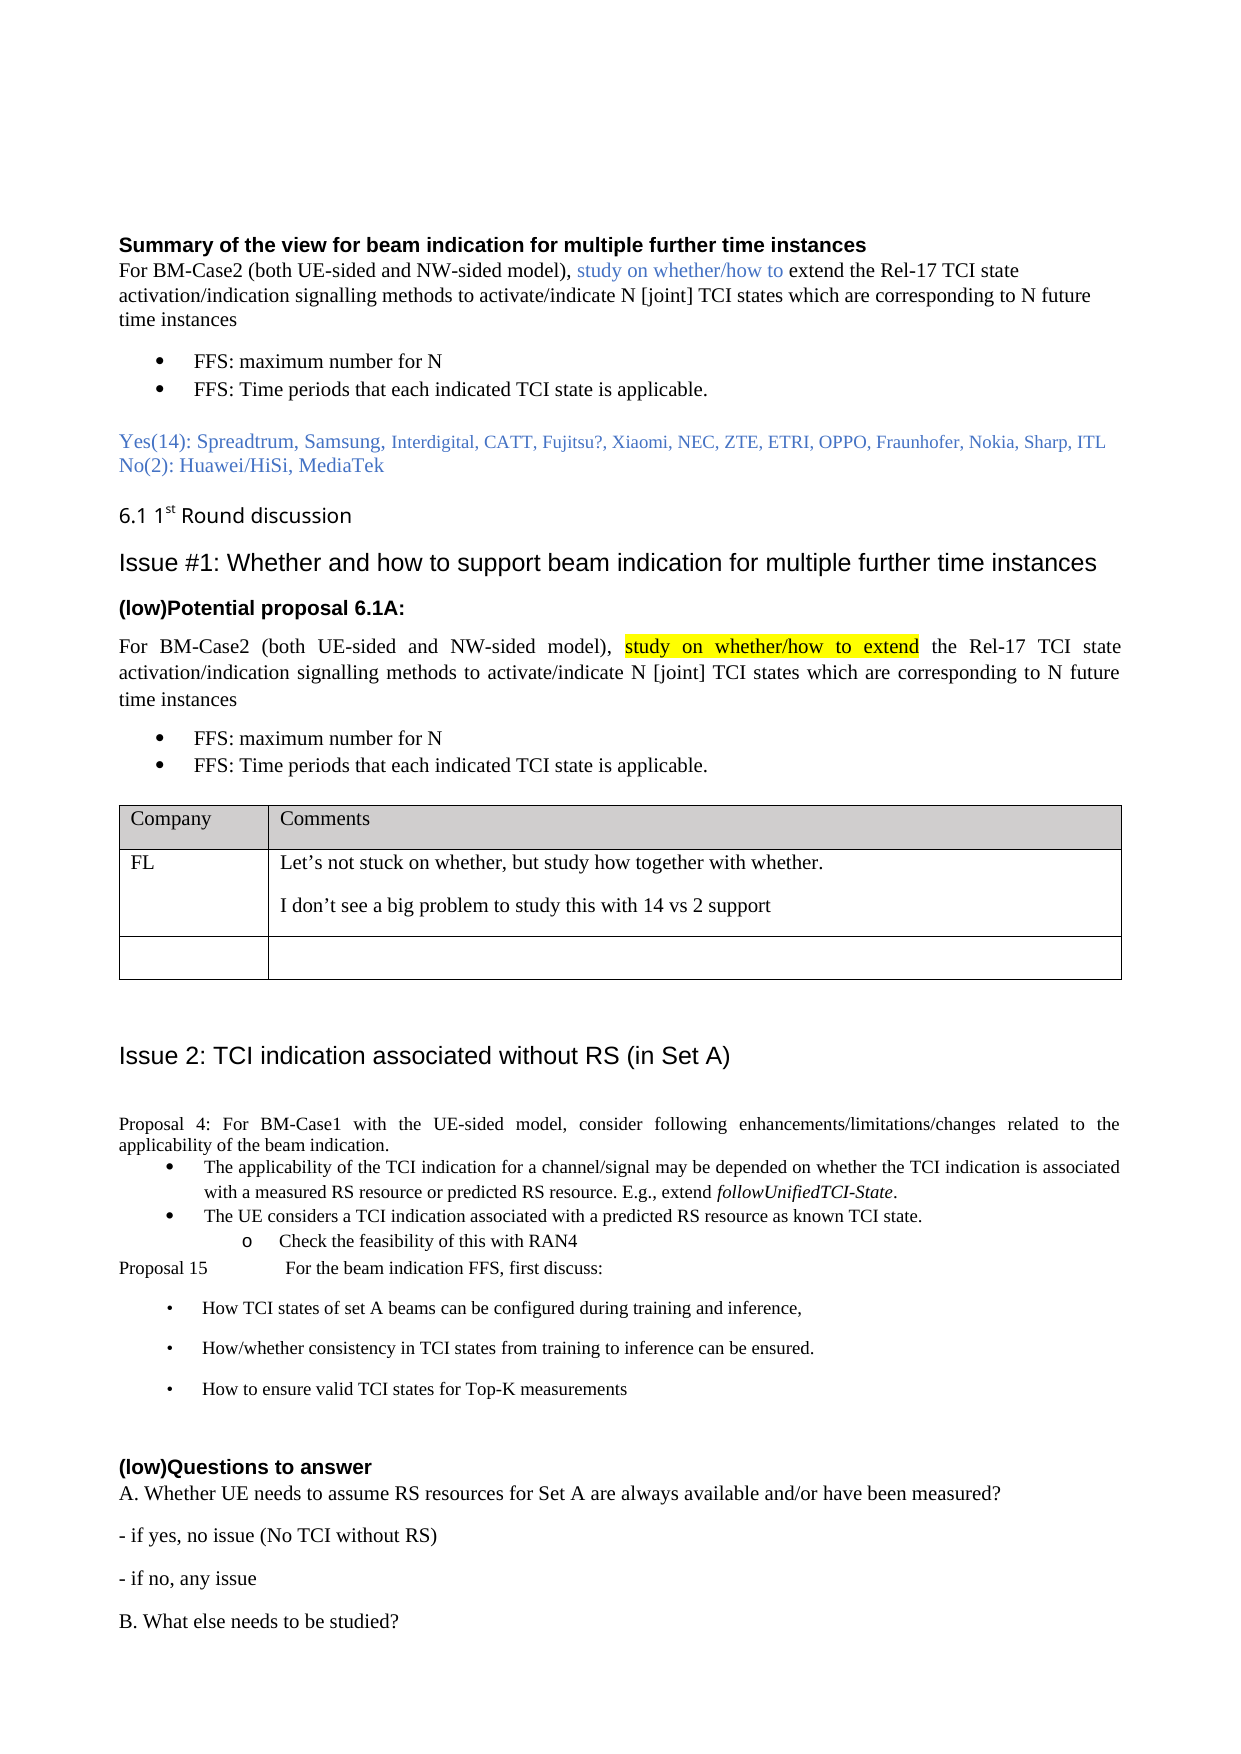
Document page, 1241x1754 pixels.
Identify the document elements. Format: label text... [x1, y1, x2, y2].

text - if no, any issue [118, 1566, 1122, 1590]
list The applicability of the TCI indication for a channel/signal may be depended on whether the TCI indication is associated with a measured RS resource or predicted RS resource. E.g., extend followUnifiedTCI-State. [166, 1156, 1122, 1202]
table_header Company [120, 806, 268, 849]
table_cell FL [120, 850, 268, 936]
list FFS: maximum number for N [156, 349, 1122, 373]
subtitle Issue 2: TCI indication associated without RS (in Set A) [118, 1041, 1122, 1070]
text - if yes, no issue (No TCI without RS) [118, 1523, 1122, 1547]
text Proposal 15 For the beam indication FFS, first discuss: [118, 1257, 1122, 1278]
text Yes(14): Spreadtrum, Samsung, Interdigital, CATT, Fujitsu?, Xiaomi, NEC, ZTE, ETRI, OPPO, Fraunhofer, Nokia, Sharp, ITL [118, 429, 1122, 453]
text • How TCI states of set A beams can be configured during training and inference, [166, 1297, 1122, 1318]
text • How to ensure valid TCI states for Top-K measurements [166, 1378, 1122, 1399]
subtitle Summary of the view for beam indication for multiple further time instances [118, 233, 1122, 257]
subtitle Issue #1: Whether and how to support beam indication for multiple further time instances [118, 548, 1122, 577]
text • How/whether consistency in TCI states from training to inference can be ensured. [166, 1337, 1122, 1359]
text For BM-Case2 (both UE-sided and NW-sided model), study on whether/how to extend the Rel-17 TCI state activation/indication signalling methods to activate/indicate N [joint] TCI states which are corresponding to N future time instances [118, 634, 1122, 711]
text Proposal 4: For BM-Case1 with the UE-sided model, consider following enhancements/limitations/changes related to the applicability of the beam indication. [118, 1113, 1122, 1156]
subtitle (low)Potential proposal 6.1A: [118, 596, 1122, 619]
text No(2): Huawei/HiSi, MediaTek [118, 453, 1122, 477]
list FFS: Time periods that each indicated TCI state is applicable. [156, 377, 1122, 401]
text For BM-Case2 (both UE-sided and NW-sided model), study on whether/how to extend the Rel-17 TCI state activation/indication signalling methods to activate/indicate N [joint] TCI states which are corresponding to N future time instances [118, 258, 1122, 331]
table_cell Let’s not stuck on whether, but study how together with whether. I don’t see a big problem to study this with 14 vs 2 support [269, 850, 1121, 936]
table_cell [269, 937, 1121, 979]
list FFS: maximum number for N [156, 726, 1122, 750]
table_header Comments [269, 806, 1121, 849]
list Check the feasibility of this with RAN4 [241, 1230, 1122, 1253]
subtitle (low)Questions to answer [118, 1455, 1122, 1479]
text A. Whether UE needs to assume RS resources for Set A are always available and/or have been measured? [118, 1481, 1122, 1505]
list FFS: Time periods that each indicated TCI state is applicable. [156, 753, 1122, 777]
list The UE considers a TCI indication associated with a predicted RS resource as known TCI state. [166, 1205, 1122, 1227]
table_cell [120, 937, 268, 979]
text B. What else needs to be studied? [118, 1609, 1122, 1633]
subtitle 6.1 1st Round discussion [118, 501, 1122, 529]
